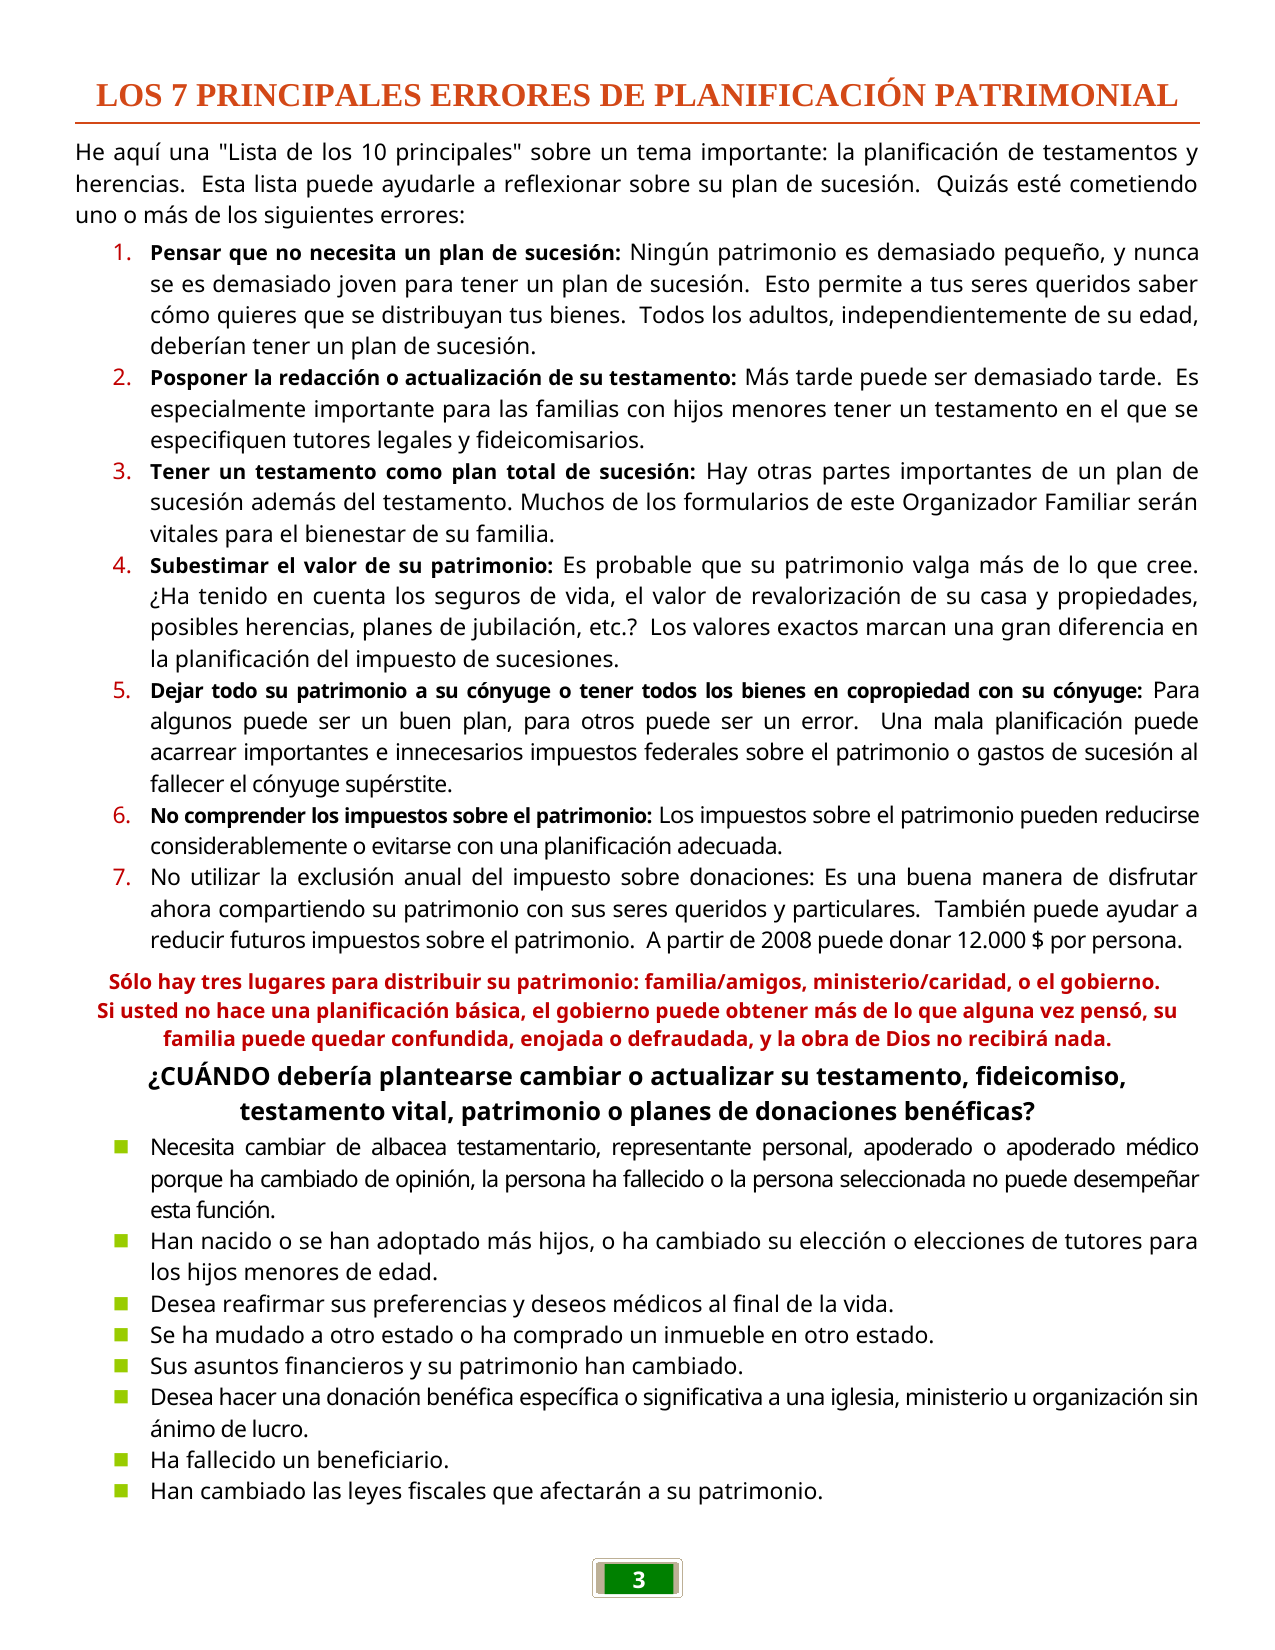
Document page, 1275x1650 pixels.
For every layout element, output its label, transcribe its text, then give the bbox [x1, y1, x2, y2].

list Sus asuntos financieros y su patrimonio han cambiado. [112, 1350, 1200, 1381]
list No comprender los impuestos sobre el patrimonio: Los impuestos sobre el patrimonio pueden reducirse considerablemente o evitarse con una planificación adecuada. [112, 799, 1200, 861]
text He aquí una "Lista de los 10 principales" sobre un tema importante: la planificación de testamentos y herencias. Esta lista puede ayudarle a reflexionar sobre su plan de sucesión. Quizás esté cometiendo uno o más de los siguientes errores: [75, 136, 1200, 230]
title LOS 7 PRINCIPALES ERRORES DE PLANIFICACIÓN PATRIMONIAL [75, 75, 1200, 122]
list Han cambiado las leyes fiscales que afectarán a su patrimonio. [112, 1475, 1200, 1506]
list Desea hacer una donación benéfica específica o significativa a una iglesia, ministerio u organización sin ánimo de lucro. [112, 1381, 1200, 1444]
list Desea reafirmar sus preferencias y deseos médicos al final de la vida. [112, 1288, 1200, 1319]
list Pensar que no necesita un plan de sucesión: Ningún patrimonio es demasiado pequeño, y nunca se es demasiado joven para tener un plan de sucesión. Esto permite a tus seres queridos saber cómo quieres que se distribuyan tus bienes. Todos los adultos, independientemente de su edad, deberían tener un plan de sucesión. [112, 236, 1200, 361]
list Han nacido o se han adoptado más hijos, o ha cambiado su elección o elecciones de tutores para los hijos menores de edad. [112, 1225, 1200, 1288]
list Posponer la redacción o actualización de su testamento: Más tarde puede ser demasiado tarde. Es especialmente importante para las familias con hijos menores tener un testamento en el que se especifiquen tutores legales y fideicomisarios. [112, 361, 1200, 455]
text Sólo hay tres lugares para distribuir su patrimonio: familia/amigos, ministerio/caridad, o el gobierno. Si usted no hace una planificación básica, el gobierno puede obtener más de lo que alguna vez pensó, su familia puede quedar confundida, enojada o defraudada, y la obra de Dios no recibirá nada. [75, 967, 1200, 1053]
list Ha fallecido un beneficiario. [112, 1444, 1200, 1475]
list Necesita cambiar de albacea testamentario, representante personal, apoderado o apoderado médico porque ha cambiado de opinión, la persona ha fallecido o la persona seleccionada no puede desempeñar esta función. [112, 1131, 1200, 1225]
list Dejar todo su patrimonio a su cónyuge o tener todos los bienes en copropiedad con su cónyuge: Para algunos puede ser un buen plan, para otros puede ser un error. Una mala planificación puede acarrear importantes e innecesarios impuestos federales sobre el patrimonio o gastos de sucesión al fallecer el cónyuge supérstite. [112, 674, 1200, 799]
list Se ha mudado a otro estado o ha comprado un inmueble en otro estado. [112, 1319, 1200, 1350]
text ¿CUÁNDO debería plantearse cambiar o actualizar su testamento, fideicomiso, testamento vital, patrimonio o planes de donaciones benéficas? [75, 1059, 1200, 1127]
list No utilizar la exclusión anual del impuesto sobre donaciones: Es una buena manera de disfrutar ahora compartiendo su patrimonio con sus seres queridos y particulares. También puede ayudar a reducir futuros impuestos sobre el patrimonio. A partir de 2008 puede donar 12.000 $ por persona. [112, 861, 1200, 955]
list Tener un testamento como plan total de sucesión: Hay otras partes importantes de un plan de sucesión además del testamento. Muchos de los formularios de este Organizador Familiar serán vitales para el bienestar de su familia. [112, 455, 1200, 549]
list Subestimar el valor de su patrimonio: Es probable que su patrimonio valga más de lo que cree. ¿Ha tenido en cuenta los seguros de vida, el valor de revalorización de su casa y propiedades, posibles herencias, planes de jubilación, etc.? Los valores exactos marcan una gran diferencia en la planificación del impuesto de sucesiones. [112, 549, 1200, 674]
